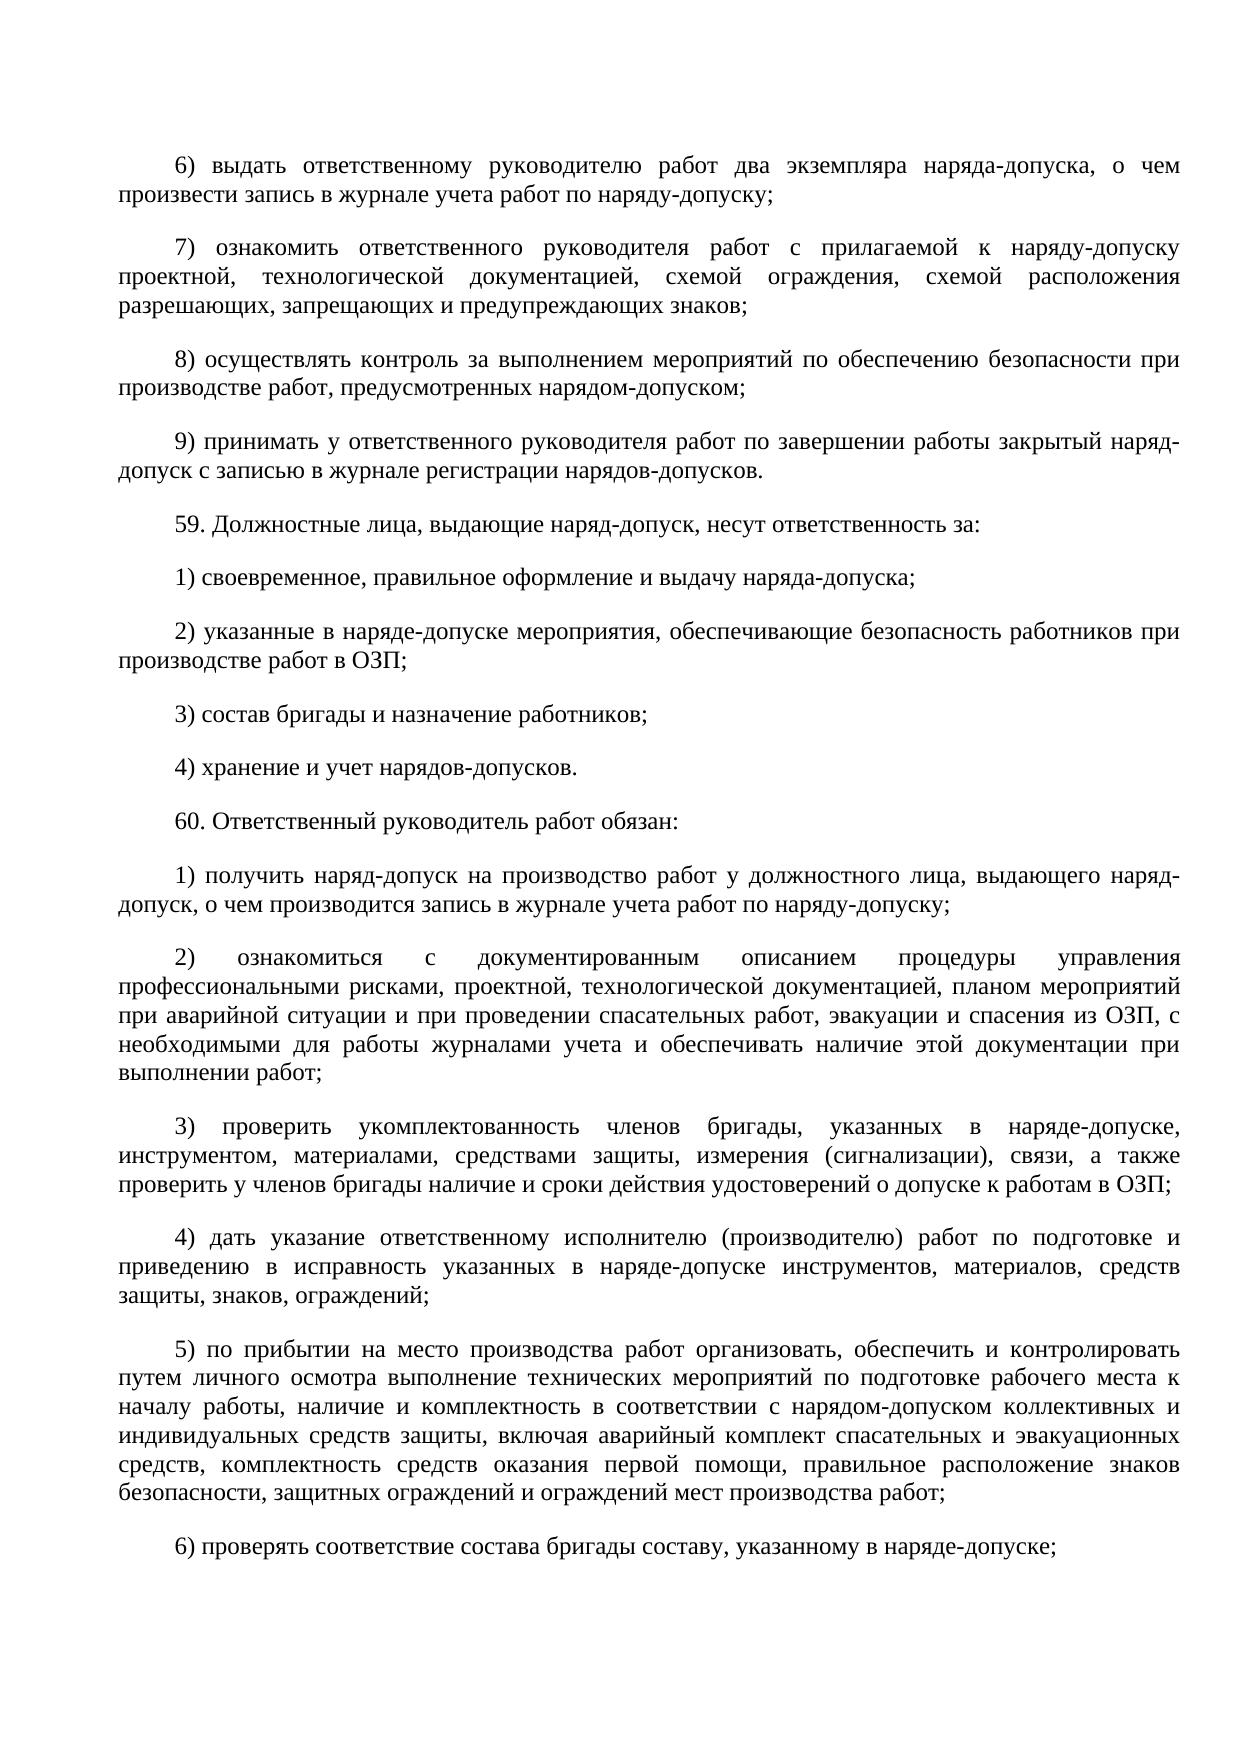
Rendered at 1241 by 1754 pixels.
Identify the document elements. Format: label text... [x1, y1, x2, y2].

text 3) проверить укомплектованность членов бригады, указанных в наряде-допуске, инструментом, материалами, средствами защиты, измерения (сигнализации), связи, а также проверить у членов бригады наличие и сроки действия удостоверений о допуске к работам в ОЗП; [118, 1111, 1181, 1197]
text 60. Ответственный руководитель работ обязан: [118, 806, 1181, 835]
text 2) ознакомиться с документированным описанием процедуры управления профессиональными рисками, проектной, технологической документацией, планом мероприятий при аварийной ситуации и при проведении спасательных работ, эвакуации и спасения из ОЗП, с необходимыми для работы журналами учета и обеспечивать наличие этой документации при выполнении работ; [118, 942, 1181, 1086]
text 1) получить наряд-допуск на производство работ у должностного лица, выдающего наряд-допуск, о чем производится запись в журнале учета работ по наряду-допуску; [118, 860, 1181, 917]
text 4) хранение и учет нарядов-допусков. [118, 752, 1181, 781]
text 6) выдать ответственному руководителю работ два экземпляра наряда-допуска, о чем произвести запись в журнале учета работ по наряду-допуску; [118, 150, 1181, 207]
text 5) по прибытии на место производства работ организовать, обеспечить и контролировать путем личного осмотра выполнение технических мероприятий по подготовке рабочего места к началу работы, наличие и комплектность в соответствии с нарядом-допуском коллективных и индивидуальных средств защиты, включая аварийный комплект спасательных и эвакуационных средств, комплектность средств оказания первой помощи, правильное расположение знаков безопасности, защитных ограждений и ограждений мест производства работ; [118, 1334, 1181, 1506]
text 59. Должностные лица, выдающие наряд-допуск, несут ответственность за: [118, 509, 1181, 537]
text 3) состав бригады и назначение работников; [118, 699, 1181, 727]
text 7) ознакомить ответственного руководителя работ с прилагаемой к наряду-допуску проектной, технологической документацией, схемой ограждения, схемой расположения разрешающих, запрещающих и предупреждающих знаков; [118, 232, 1181, 319]
text 9) принимать у ответственного руководителя работ по завершении работы закрытый наряд-допуск с записью в журнале регистрации нарядов-допусков. [118, 426, 1181, 484]
text 1) своевременное, правильное оформление и выдачу наряда-допуска; [118, 562, 1181, 591]
text 4) дать указание ответственному исполнителю (производителю) работ по подготовке и приведению в исправность указанных в наряде-допуске инструментов, материалов, средств защиты, знаков, ограждений; [118, 1222, 1181, 1309]
text 6) проверять соответствие состава бригады составу, указанному в наряде-допуске; [118, 1531, 1181, 1560]
text 2) указанные в наряде-допуске мероприятия, обеспечивающие безопасность работников при производстве работ в ОЗП; [118, 616, 1181, 674]
text 8) осуществлять контроль за выполнением мероприятий по обеспечению безопасности при производстве работ, предусмотренных нарядом-допуском; [118, 344, 1181, 401]
